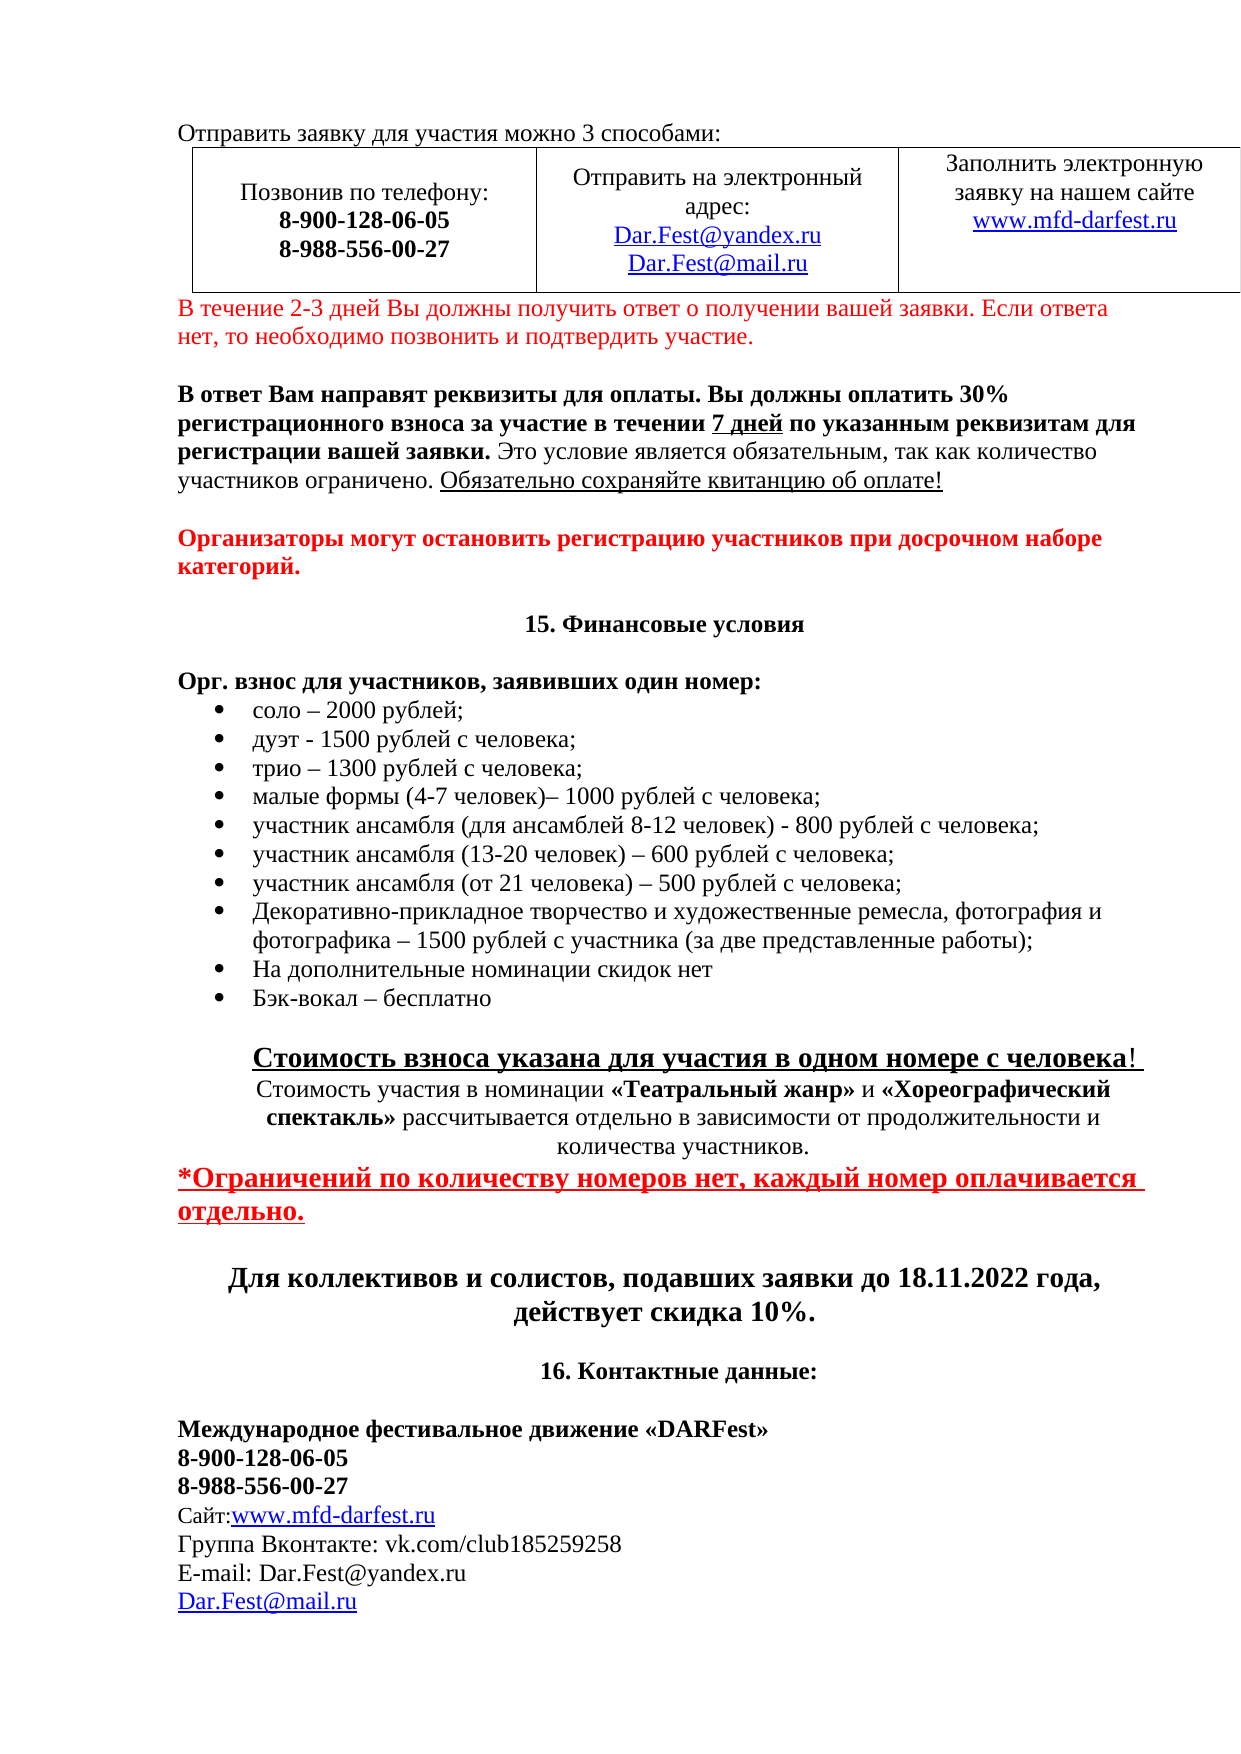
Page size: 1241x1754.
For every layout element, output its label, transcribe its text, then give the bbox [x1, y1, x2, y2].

text Сайт:www.mfd-darfest.ru [177, 1500, 1152, 1529]
text E-mail: Dar.Fest@yandex.ru [177, 1558, 1152, 1586]
list участник ансамбля (от 21 человека) – 500 рублей с человека; [215, 868, 1152, 896]
text В течение 2-3 дней Вы должны получить ответ о получении вашей заявки. Если ответа нет, то необходимо позвонить и подтвердить участие. [177, 293, 1152, 350]
list трио – 1300 рублей с человека; [215, 753, 1152, 781]
table_header Отправить на электронный адрес: Dar.Fest@yandex.ru Dar.Fest@mail.ru [537, 148, 898, 292]
text В ответ Вам направят реквизиты для оплаты. Вы должны оплатить 30% регистрационного взноса за участие в течении 7 дней по указанным реквизитам для регистрации вашей заявки. Это условие является обязательным, так как количество участников ограничено. Обязательно сохраняйте квитанцию об оплате! [177, 379, 1152, 494]
text Орг. взнос для участников, заявивших один номер: [177, 666, 1152, 695]
text Группа Вконтакте: vk.com/club185259258 [177, 1529, 1152, 1558]
text Отправить заявку для участия можно 3 способами: [177, 118, 1152, 147]
list участник ансамбля (для ансамблей 8-12 человек) - 800 рублей с человека; [215, 810, 1152, 839]
text *Ограничений по количеству номеров нет, каждый номер оплачивается отдельно. [177, 1160, 1152, 1227]
list Бэк-вокал – бесплатно [215, 983, 1152, 1011]
list дуэт - 1500 рублей с человека; [215, 724, 1152, 753]
list На дополнительные номинации скидок нет [215, 954, 1152, 983]
text Стоимость участия в номинации «Театральный жанр» и «Хореографический спектакль» рассчитывается отдельно в зависимости от продолжительности и количества участников. [215, 1074, 1152, 1160]
text действует скидка 10%. [177, 1294, 1152, 1328]
list 16. Контактные данные: [177, 1356, 1152, 1385]
text Dar.Fest@mail.ru [177, 1586, 1152, 1615]
text Для коллективов и солистов, подавших заявки до 18.11.2022 года, [177, 1261, 1152, 1294]
table_header Позвонив по телефону: 8-900-128-06-05 8-988-556-00-27 [193, 148, 536, 292]
text Организаторы могут остановить регистрацию участников при досрочном наборе категорий. [177, 523, 1152, 580]
list соло – 2000 рублей; [215, 695, 1152, 724]
table_header Заполнить электронную заявку на нашем сайте www.mfd-darfest.ru [899, 148, 1240, 292]
text 15. Финансовые условия [177, 609, 1152, 638]
text 8-900-128-06-05 [177, 1443, 1152, 1471]
text Стоимость взноса указана для участия в одном номере с человека! [252, 1040, 1152, 1074]
text 8-988-556-00-27 [177, 1471, 1152, 1500]
list участник ансамбля (13-20 человек) – 600 рублей с человека; [215, 839, 1152, 868]
list малые формы (4-7 человек)– 1000 рублей с человека; [215, 781, 1152, 810]
list Декоративно-прикладное творчество и художественные ремесла, фотография и фотографика – 1500 рублей с участника (за две представленные работы); [215, 896, 1152, 954]
text Международное фестивальное движение «DARFest» [177, 1414, 1152, 1443]
